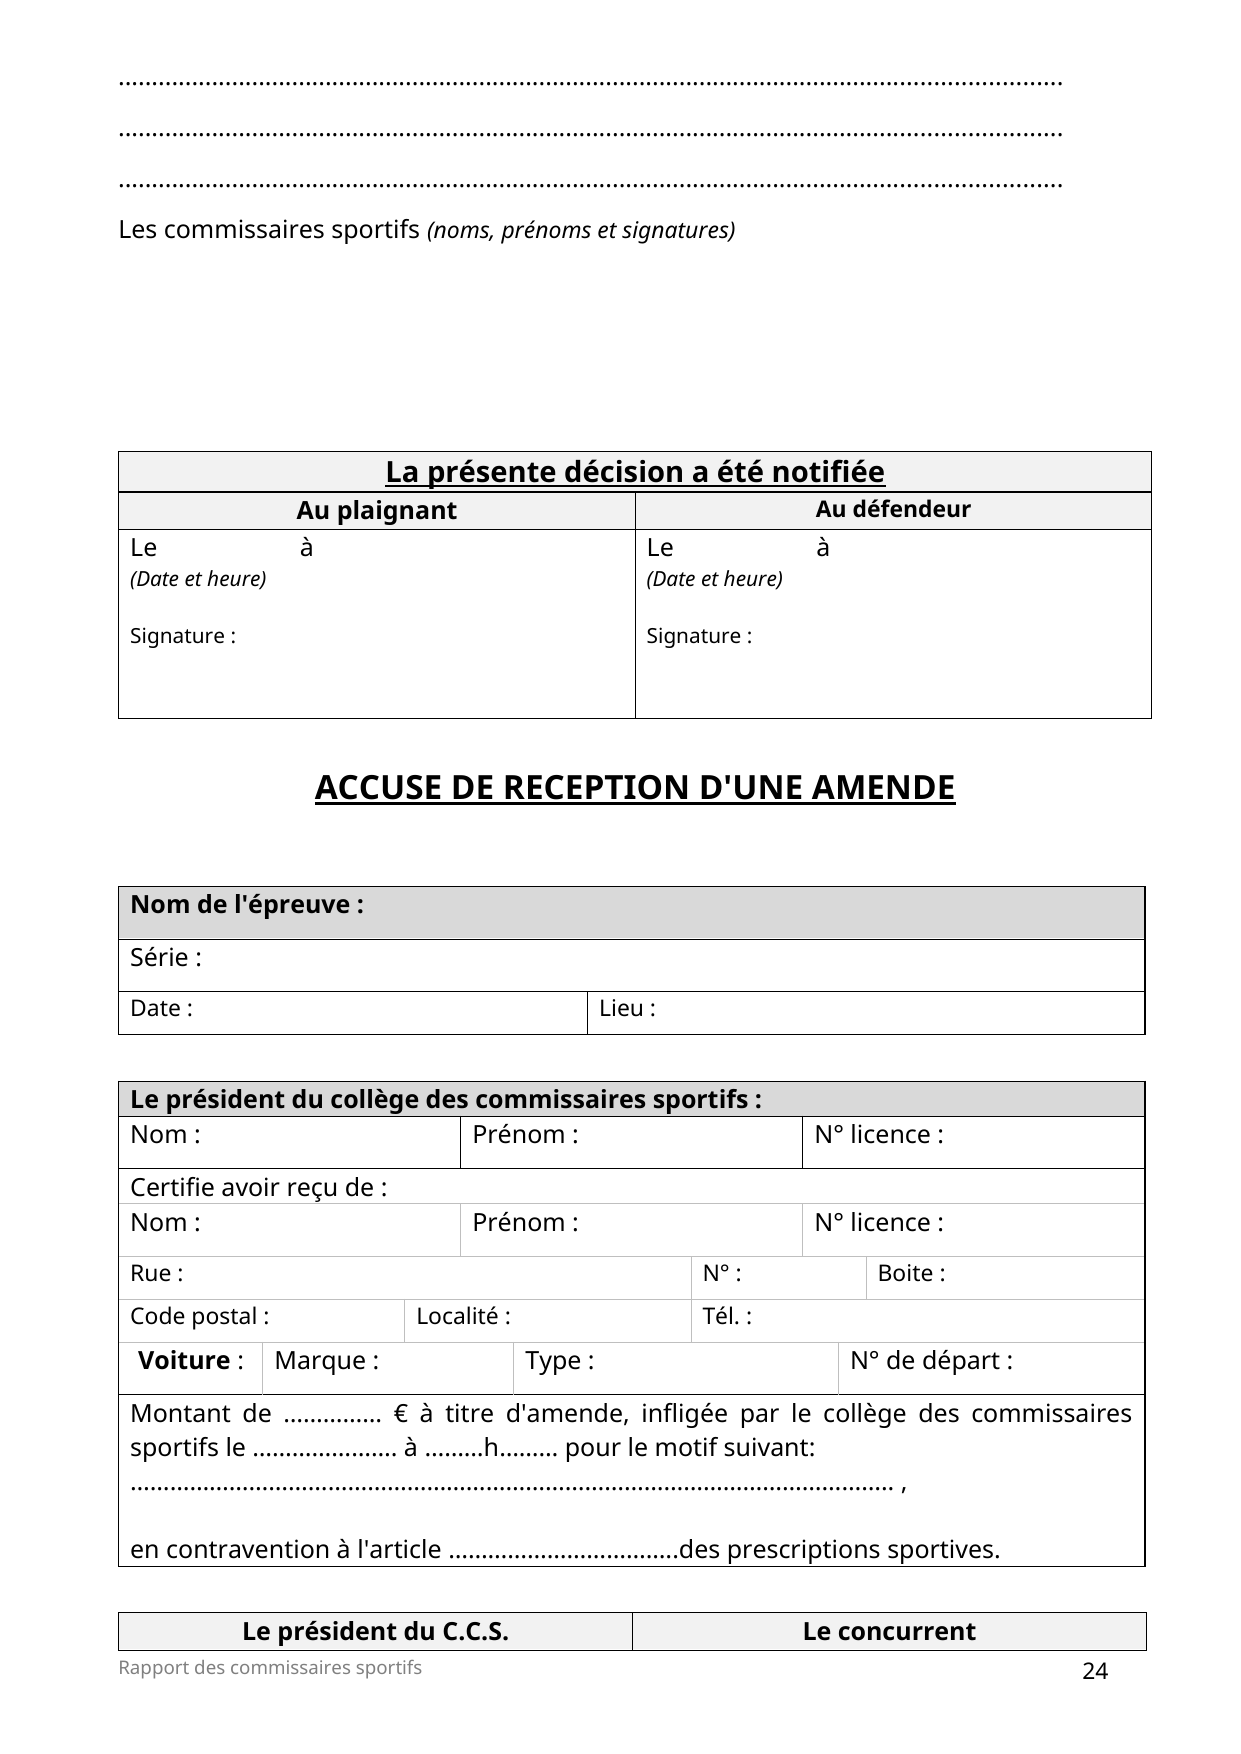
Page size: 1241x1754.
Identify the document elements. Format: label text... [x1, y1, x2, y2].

table_cell Localité : [405, 1300, 691, 1342]
text ACCUSE DE RECEPTION D'UNE AMENDE [118, 764, 1152, 809]
table_cell Type : [514, 1343, 838, 1394]
table_cell Date : [119, 992, 587, 1034]
table_cell N° de départ : [839, 1343, 1144, 1394]
table_cell Lieu : [588, 992, 1144, 1034]
table_cell Au plaignant [119, 493, 635, 529]
table_cell Prénom : [461, 1204, 802, 1256]
table_header Le concurrent [633, 1613, 1146, 1649]
table_cell Code postal : [119, 1300, 404, 1342]
table_cell Le à (Date et heure) Signature : [636, 530, 1151, 717]
table_cell N° : [692, 1257, 866, 1299]
table_cell Marque : [263, 1343, 513, 1394]
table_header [119, 1613, 632, 1649]
table_cell Montant de …………… € à titre d'amende, infligée par le collège des commissaires sportifs le …………………. à ………h……… pour le motif suivant: …………………………………………………………………………………………………….. , en contravention à l'article ………………………….….des prescriptions sportives. [119, 1395, 1144, 1566]
table_cell Certifie avoir reçu de : [119, 1169, 1144, 1203]
table_cell Au défendeur [636, 493, 1151, 529]
table_cell Nom : [119, 1204, 460, 1256]
table_header Le président du collège des commissaires sportifs : [119, 1082, 1144, 1116]
table_header Nom de l'épreuve : [119, 887, 1144, 938]
table_cell Boite : [867, 1257, 1144, 1299]
table_cell Rue : [119, 1257, 691, 1299]
table_header La présente décision a été notifiée [119, 452, 1151, 491]
table_cell Série : [119, 940, 1144, 991]
table_cell N° licence : [803, 1117, 1144, 1168]
table_cell Le à (Date et heure) Signature : [119, 530, 635, 717]
text Les commissaires sportifs (noms, prénoms et signatures) [118, 212, 1152, 246]
table_cell Prénom : [461, 1117, 802, 1168]
table_cell Tél. : [692, 1300, 1144, 1342]
table_cell Voiture : [119, 1343, 262, 1394]
table_cell Nom : [119, 1117, 460, 1168]
table_cell N° licence : [803, 1204, 1144, 1256]
